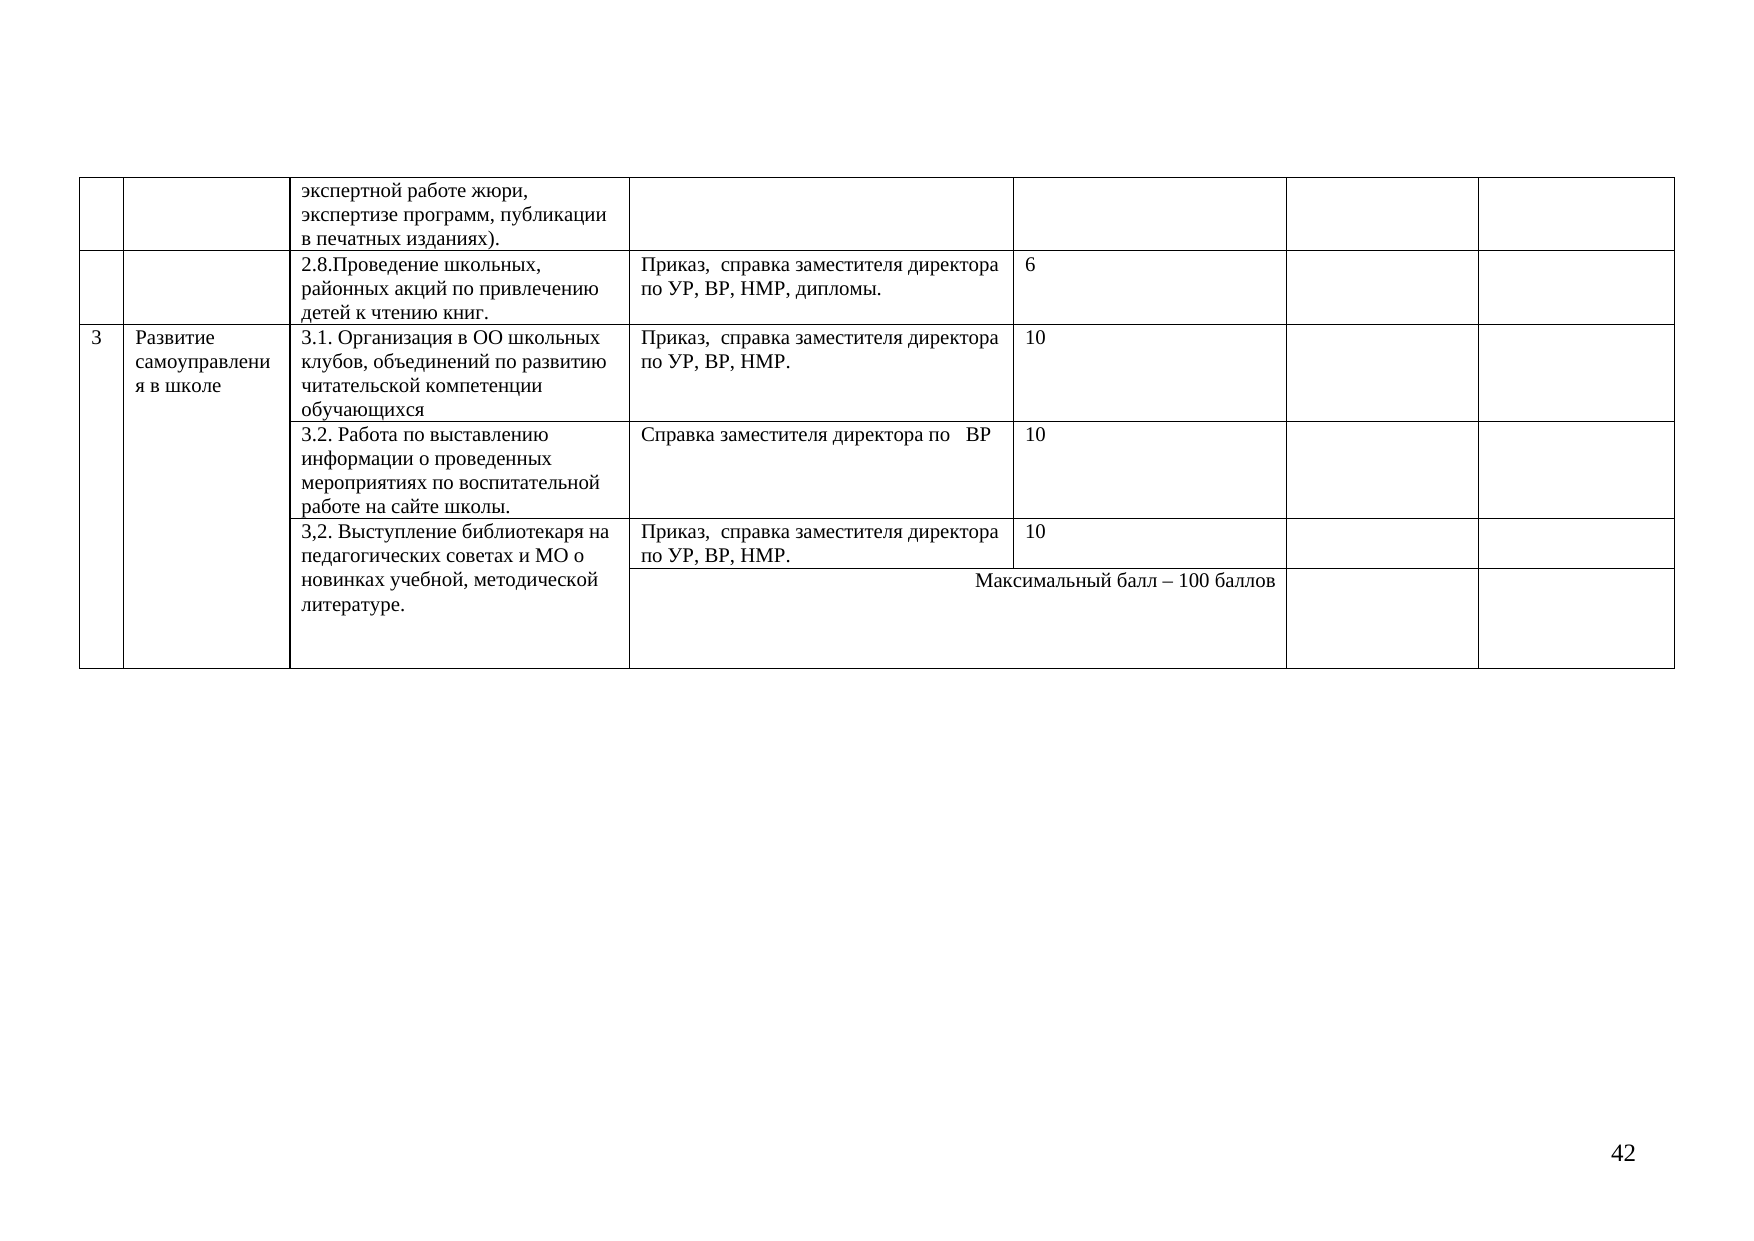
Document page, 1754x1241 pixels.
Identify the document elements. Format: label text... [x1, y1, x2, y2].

table_cell Приказ, справка заместителя директора по УР, ВР, НМР. [630, 325, 1013, 421]
table_cell [124, 251, 289, 324]
table_cell [1479, 422, 1674, 518]
table_cell Максимальный балл – 100 баллов [630, 569, 1286, 668]
table_cell [1479, 178, 1674, 250]
table_cell 6 [1014, 251, 1286, 324]
table_cell Развитие самоуправления в школе [124, 325, 289, 668]
table_cell [80, 251, 123, 324]
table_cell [630, 178, 1013, 250]
table_cell Приказ, справка заместителя директора по УР, ВР, НМР, дипломы. [630, 251, 1013, 324]
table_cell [1014, 178, 1286, 250]
table_cell 10 [1014, 325, 1286, 421]
table_cell [1479, 251, 1674, 324]
table_cell 10 [1014, 422, 1286, 518]
table_cell 10 [1014, 519, 1286, 567]
table_cell 3.2. Работа по выставлению информации о проведенных мероприятиях по воспитательной работе на сайте школы. [291, 422, 629, 518]
table_cell [1479, 325, 1674, 421]
table_cell Приказ, справка заместителя директора по УР, ВР, НМР. [630, 519, 1013, 567]
table_cell [1287, 519, 1478, 567]
table_cell 2.8.Проведение школьных, районных акций по привлечению детей к чтению книг. [291, 251, 629, 324]
table_cell [1287, 178, 1478, 250]
table_cell [1287, 422, 1478, 518]
table_cell [1479, 519, 1674, 567]
table_cell [1287, 325, 1478, 421]
table_cell 3 [80, 325, 123, 668]
table_cell 3,2. Выступление библиотекаря на педагогических советах и МО о новинках учебной, методической литературе. [291, 519, 629, 668]
table_cell 3.1. Организация в ОО школьных клубов, объединений по развитию читательской компетенции обучающихся [291, 325, 629, 421]
table_cell [1287, 251, 1478, 324]
table_cell [1479, 569, 1674, 668]
table_cell [1287, 569, 1478, 668]
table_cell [291, 178, 629, 250]
table_cell Справка заместителя директора по ВР [630, 422, 1013, 518]
